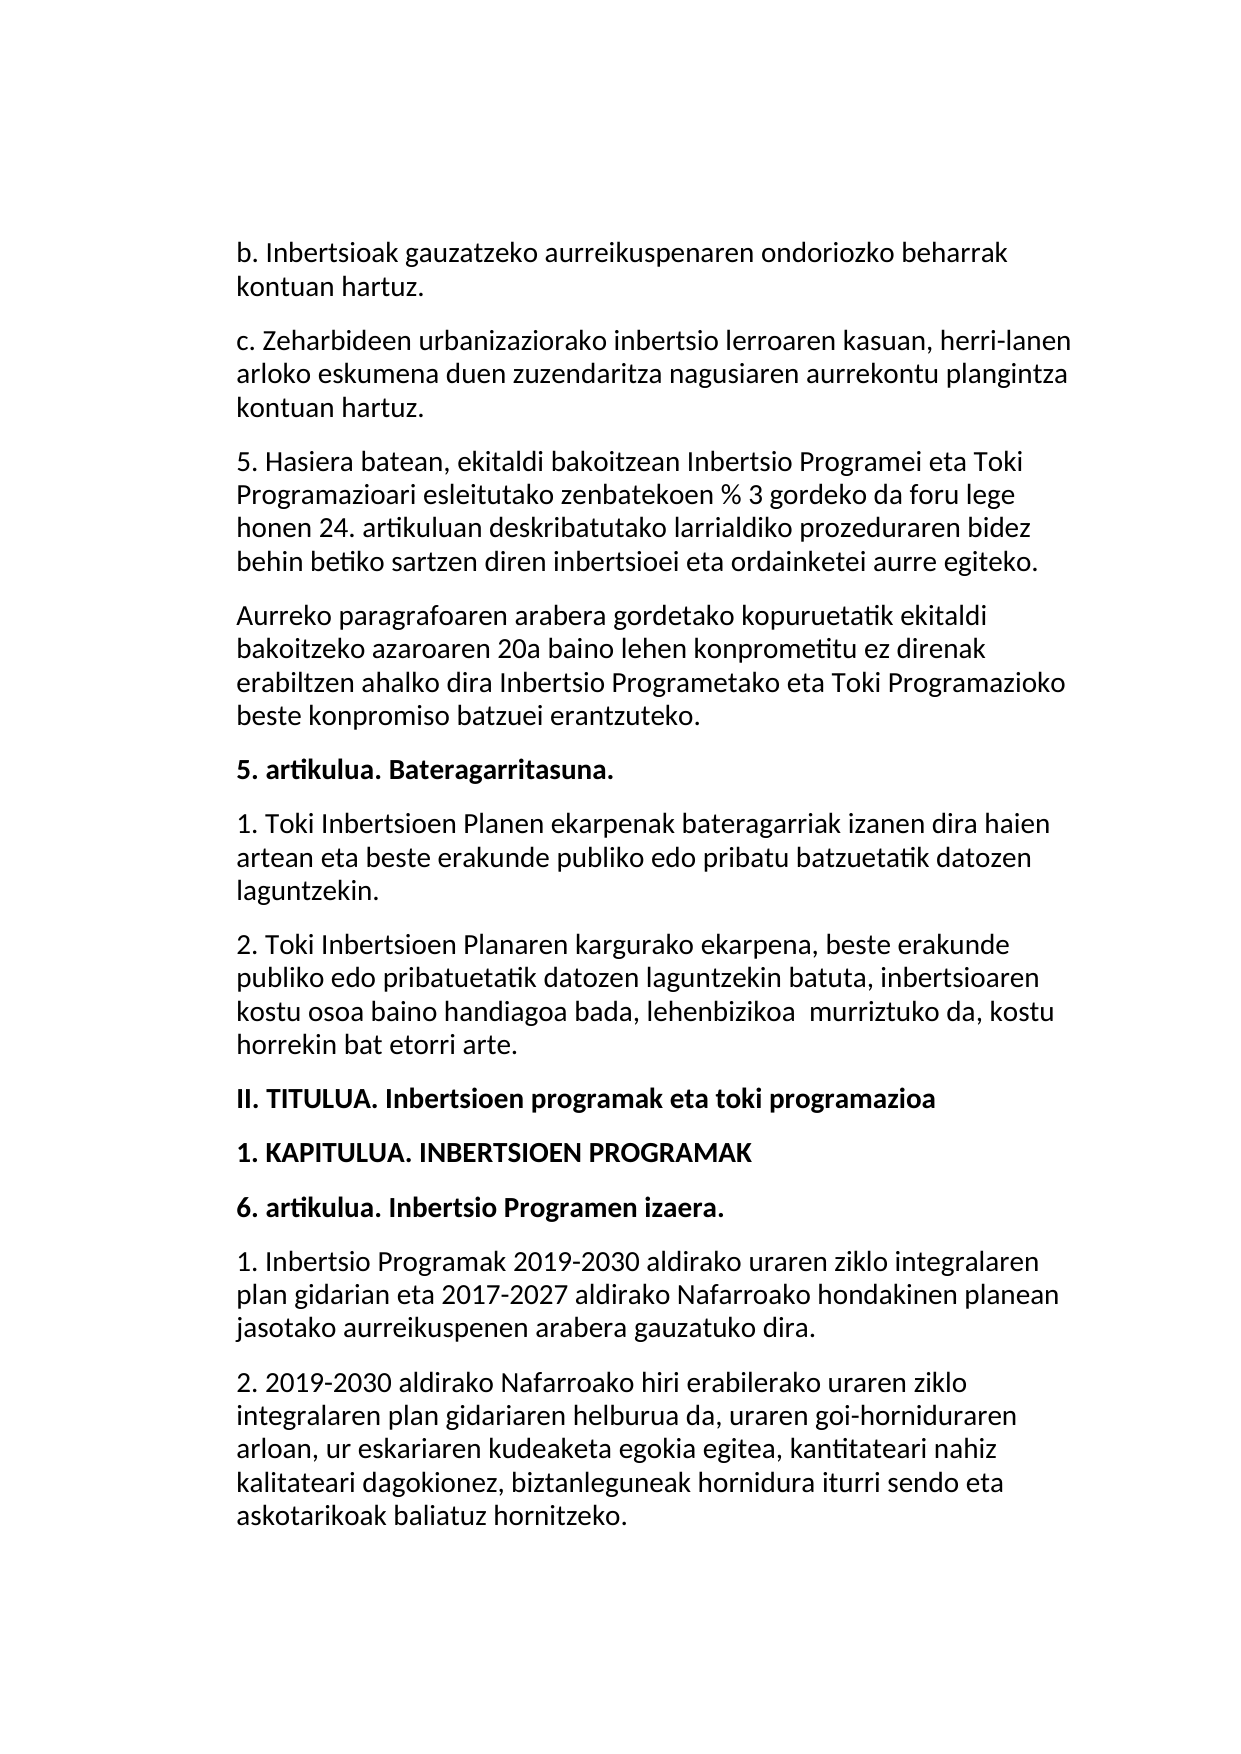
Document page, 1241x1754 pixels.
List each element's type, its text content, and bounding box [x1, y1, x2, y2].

text 1. KAPITULUA. Inbertsioen programak [236, 1136, 1092, 1169]
text b. Inbertsioak gauzatzeko aurreikuspenaren ondoriozko beharrak kontuan hartuz. [236, 236, 1092, 303]
text c. Zeharbideen urbanizaziorako inbertsio lerroaren kasuan, herri-lanen arloko eskumena duen zuzendaritza nagusiaren aurrekontu plangintza kontuan hartuz. [236, 324, 1092, 424]
text 2. Toki Inbertsioen Planaren kargurako ekarpena, beste erakunde publiko edo pribatuetatik datozen laguntzekin batuta, inbertsioaren kostu osoa baino handiagoa bada, lehenbizikoa murriztuko da, kostu horrekin bat etorri arte. [236, 928, 1092, 1061]
text 6. artikulua. Inbertsio Programen izaera. [236, 1190, 1092, 1224]
text 1. Inbertsio Programak 2019-2030 aldirako uraren ziklo integralaren plan gidarian eta 2017-2027 aldirako Nafarroako hondakinen planean jasotako aurreikuspenen arabera gauzatuko dira. [236, 1244, 1092, 1344]
text 2. 2019-2030 aldirako Nafarroako hiri erabilerako uraren ziklo integralaren plan gidariaren helburua da, uraren goi-horniduraren arloan, ur eskariaren kudeaketa egokia egitea, kantitateari nahiz kalitateari dagokionez, biztanleguneak hornidura iturri sendo eta askotarikoak baliatuz hornitzeko. [236, 1365, 1092, 1532]
text Aurreko paragrafoaren arabera gordetako kopuruetatik ekitaldi bakoitzeko azaroaren 20a baino lehen konprometitu ez direnak erabiltzen ahalko dira Inbertsio Programetako eta Toki Programazioko beste konpromiso batzuei erantzuteko. [236, 599, 1092, 732]
text 5. artikulua. Bateragarritasuna. [236, 753, 1092, 786]
text II. TITULUA. Inbertsioen programak eta toki programazioa [236, 1082, 1092, 1115]
text 5. Hasiera batean, ekitaldi bakoitzean Inbertsio Programei eta Toki Programazioari esleitutako zenbatekoen % 3 gordeko da foru lege honen 24. artikuluan deskribatutako larrialdiko prozeduraren bidez behin betiko sartzen diren inbertsioei eta ordainketei aurre egiteko. [236, 444, 1092, 578]
text 1. Toki Inbertsioen Planen ekarpenak bateragarriak izanen dira haien artean eta beste erakunde publiko edo pribatu batzuetatik datozen laguntzekin. [236, 807, 1092, 907]
